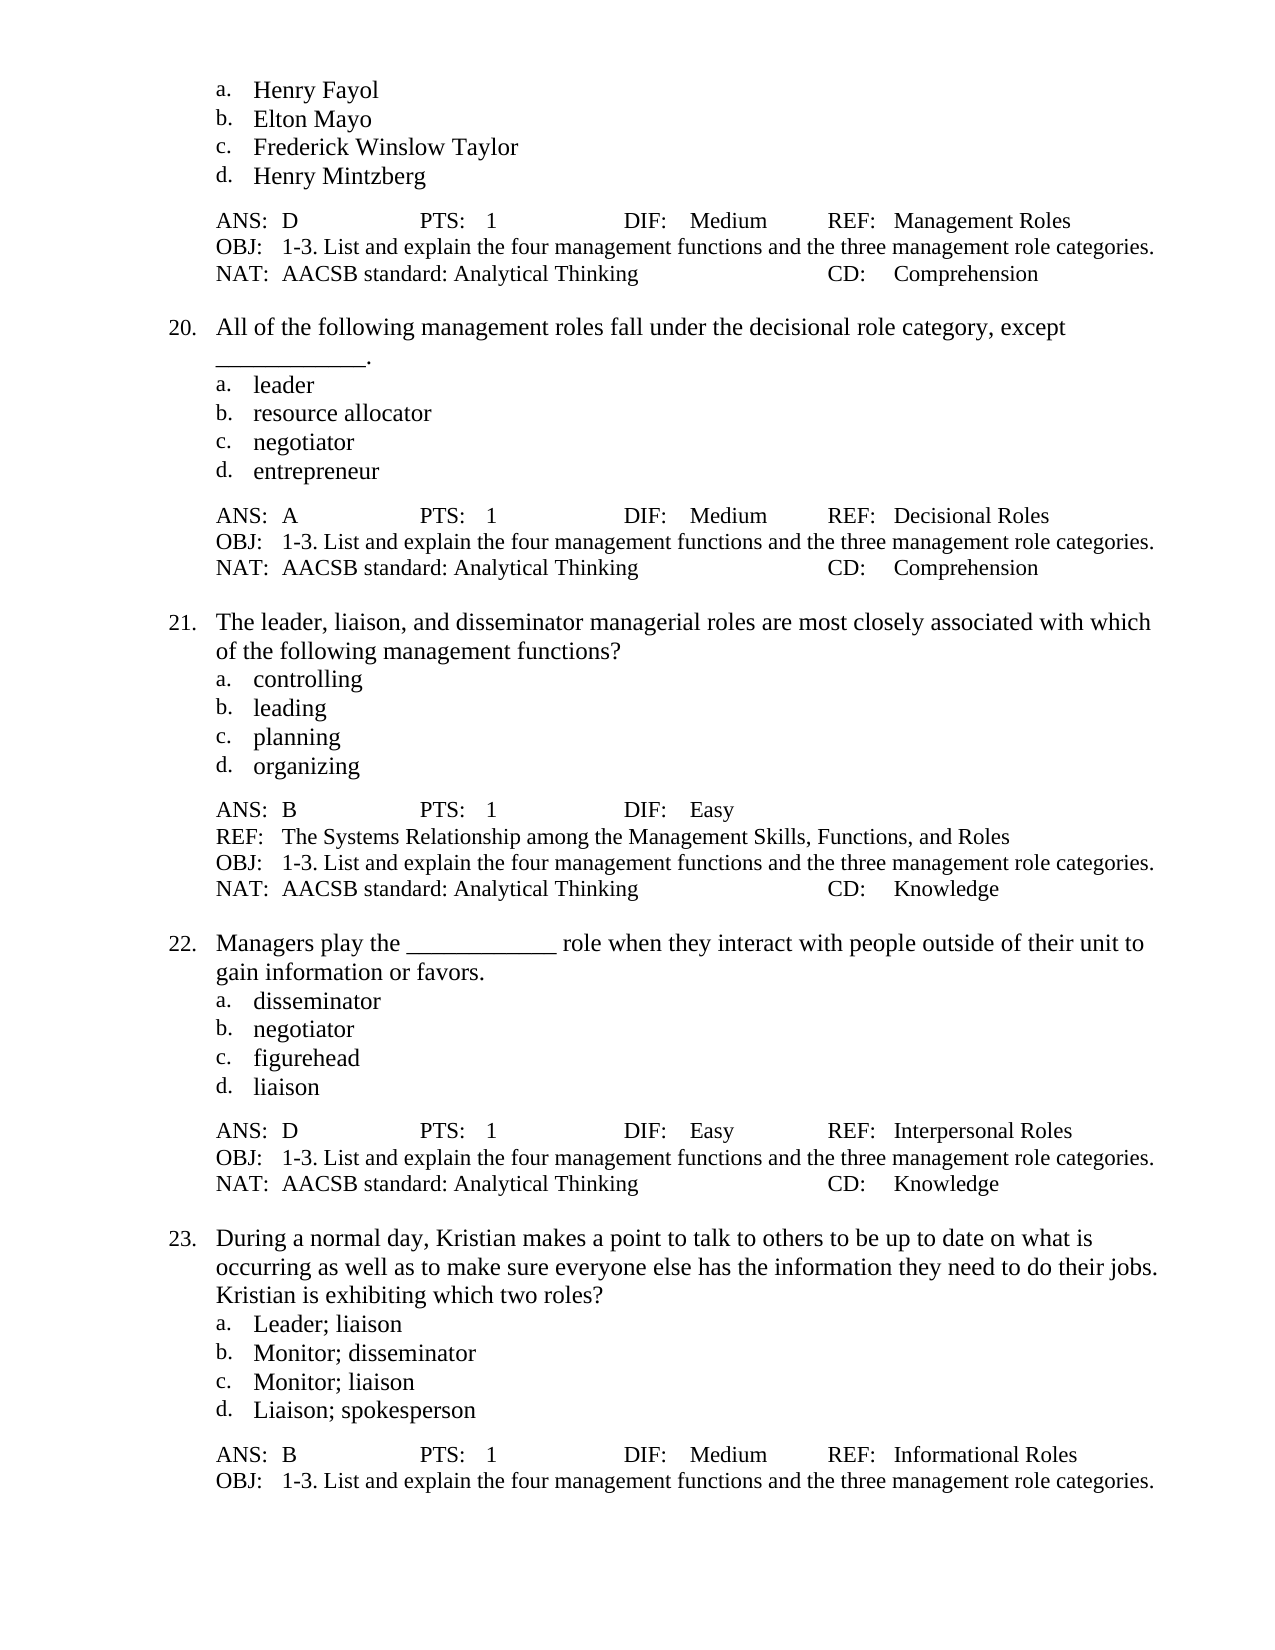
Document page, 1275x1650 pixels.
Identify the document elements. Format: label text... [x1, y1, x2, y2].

text REF: The Systems Relationship among the Management Skills, Functions, and Roles [216, 823, 1162, 849]
table_header a. [211, 370, 248, 398]
table_header a. [211, 75, 248, 104]
table_cell b. [211, 1015, 248, 1043]
text 22. Managers play the ____________ role when they interact with people outside of their unit to gain information or favors. [150, 928, 1162, 986]
table_cell c. [211, 722, 248, 751]
text ANS: A PTS: 1 DIF: Medium REF: Decisional Roles [216, 502, 1162, 528]
table_header Leader; liaison [249, 1309, 1092, 1338]
table_header Henry Fayol [249, 75, 1092, 104]
table_cell c. [211, 1367, 248, 1396]
table_cell c. [211, 133, 248, 161]
text ANS: B PTS: 1 DIF: Medium REF: Informational Roles [216, 1441, 1162, 1467]
table_cell d. [211, 161, 248, 190]
text OBJ: 1-3. List and explain the four management functions and the three management role categories. [216, 849, 1162, 876]
table_header a. [211, 986, 248, 1014]
table_cell d. [211, 751, 248, 779]
table_header leader [249, 370, 1092, 398]
table_cell Monitor; liaison [249, 1367, 1092, 1396]
table_cell negotiator [249, 1015, 1092, 1043]
text ANS: B PTS: 1 DIF: Easy [216, 796, 1162, 823]
table_cell d. [211, 1396, 248, 1424]
table_cell d. [211, 1072, 248, 1101]
table_cell c. [211, 1043, 248, 1072]
table_cell d. [211, 456, 248, 485]
table_cell entrepreneur [249, 456, 1092, 485]
table_cell figurehead [249, 1043, 1092, 1072]
table_header controlling [249, 665, 1092, 693]
table_header a. [211, 665, 248, 693]
table_cell c. [211, 427, 248, 456]
text NAT: AACSB standard: Analytical Thinking CD: Knowledge [216, 876, 1162, 902]
text NAT: AACSB standard: Analytical Thinking CD: Knowledge [216, 1170, 1162, 1197]
table_cell leading [249, 693, 1092, 722]
table_cell Monitor; disseminator [249, 1338, 1092, 1367]
text NAT: AACSB standard: Analytical Thinking CD: Comprehension [216, 554, 1162, 581]
text 23. During a normal day, Kristian makes a point to talk to others to be up to date on what is occurring as well as to make sure everyone else has the information they need to do their jobs. Kristian is exhibiting which two roles? [150, 1223, 1162, 1309]
table_cell liaison [249, 1072, 1092, 1101]
table_cell Elton Mayo [249, 104, 1092, 132]
text 21. The leader, liaison, and disseminator managerial roles are most closely associated with which of the following management functions? [150, 607, 1162, 664]
table_cell Liaison; spokesperson [249, 1396, 1092, 1424]
table_cell b. [211, 104, 248, 132]
text ANS: D PTS: 1 DIF: Medium REF: Management Roles [216, 207, 1162, 233]
table_cell b. [211, 399, 248, 427]
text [216, 233, 1162, 259]
text 20. All of the following management roles fall under the decisional role category, except ____________. [150, 312, 1162, 370]
table_cell organizing [249, 751, 1092, 779]
text NAT: AACSB standard: Analytical Thinking CD: Comprehension [216, 259, 1162, 286]
table_cell planning [249, 722, 1092, 751]
table_header disseminator [249, 986, 1092, 1014]
text OBJ: 1-3. List and explain the four management functions and the three management role categories. [216, 528, 1162, 554]
text OBJ: 1-3. List and explain the four management functions and the three management role categories. [216, 1144, 1162, 1170]
table_cell Frederick Winslow Taylor [249, 133, 1092, 161]
table_header a. [211, 1309, 248, 1338]
table_cell b. [211, 693, 248, 722]
text OBJ: 1-3. List and explain the four management functions and the three management role categories. [216, 1467, 1162, 1494]
table_cell b. [211, 1338, 248, 1367]
table_cell negotiator [249, 427, 1092, 456]
table_cell Henry Mintzberg [249, 161, 1092, 190]
table_cell resource allocator [249, 399, 1092, 427]
text ANS: D PTS: 1 DIF: Easy REF: Interpersonal Roles [216, 1118, 1162, 1144]
